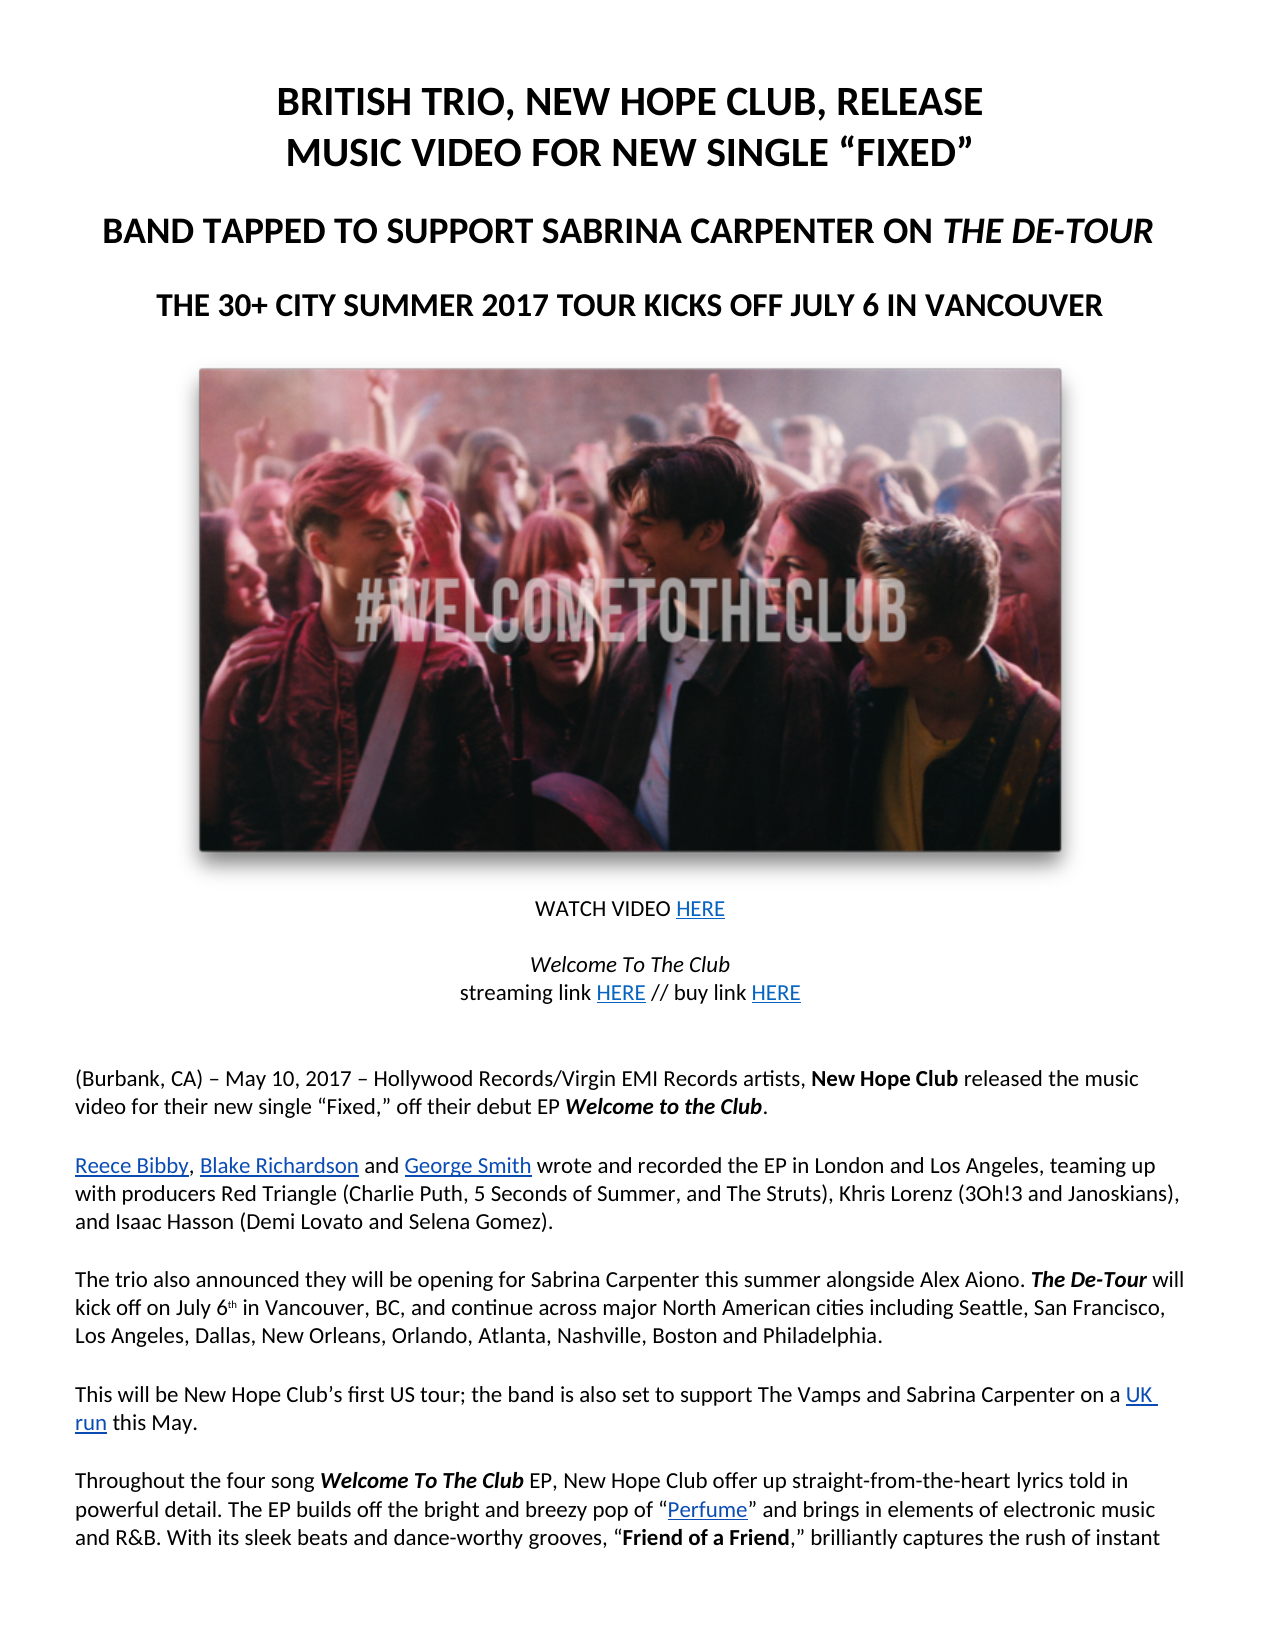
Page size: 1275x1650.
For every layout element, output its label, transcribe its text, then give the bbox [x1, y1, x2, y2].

text BRITISH TRIO, NEW HOPE CLUB, RELEASE MUSIC VIDEO FOR NEW SINGLE “FIXED” [75, 75, 1185, 207]
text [75, 1467, 1185, 1551]
text BAND TAPPED TO SUPPORT SABRINA CARPENTER ON THE DE-TOUR [75, 207, 1185, 283]
text (Burbank, CA) – May 10, 2017 – Hollywood Records/Virgin EMI Records artists, New Hope Club released the music video for their new single “Fixed,” off their debut EP Welcome to the Club. [75, 1064, 1185, 1120]
text streaming link HERE // buy link HERE [75, 978, 1185, 1006]
text The trio also announced they will be opening for Sabrina Carpenter this summer alongside Alex Aiono. The De-Tour will kick off on July 6th in Vancouver, BC, and continue across major North American cities including Seattle, San Francisco, Los Angeles, Dallas, New Orleans, Orlando, Atlanta, Nashville, Boston and Philadelphia. [75, 1266, 1185, 1380]
text WATCH VIDEO HERE [75, 894, 1185, 922]
text This will be New Hope Club’s first US tour; the band is also set to support The Vamps and Sabrina Carpenter on a UK run this May. [75, 1380, 1185, 1467]
text THE 30+ CITY SUMMER 2017 TOUR KICKS OFF JULY 6 IN VANCOUVER [75, 283, 1185, 352]
text Reece Bibby, Blake Richardson and George Smith wrote and recorded the EP in London and Los Angeles, teaming up with producers Red Triangle (Charlie Puth, 5 Seconds of Summer, and The Struts), Khris Lorenz (3Oh!3 and Janoskians), and Isaac Hasson (Demi Lovato and Selena Gomez). [75, 1151, 1185, 1266]
picture [170, 352, 1090, 894]
text Welcome To The Club [75, 950, 1185, 978]
